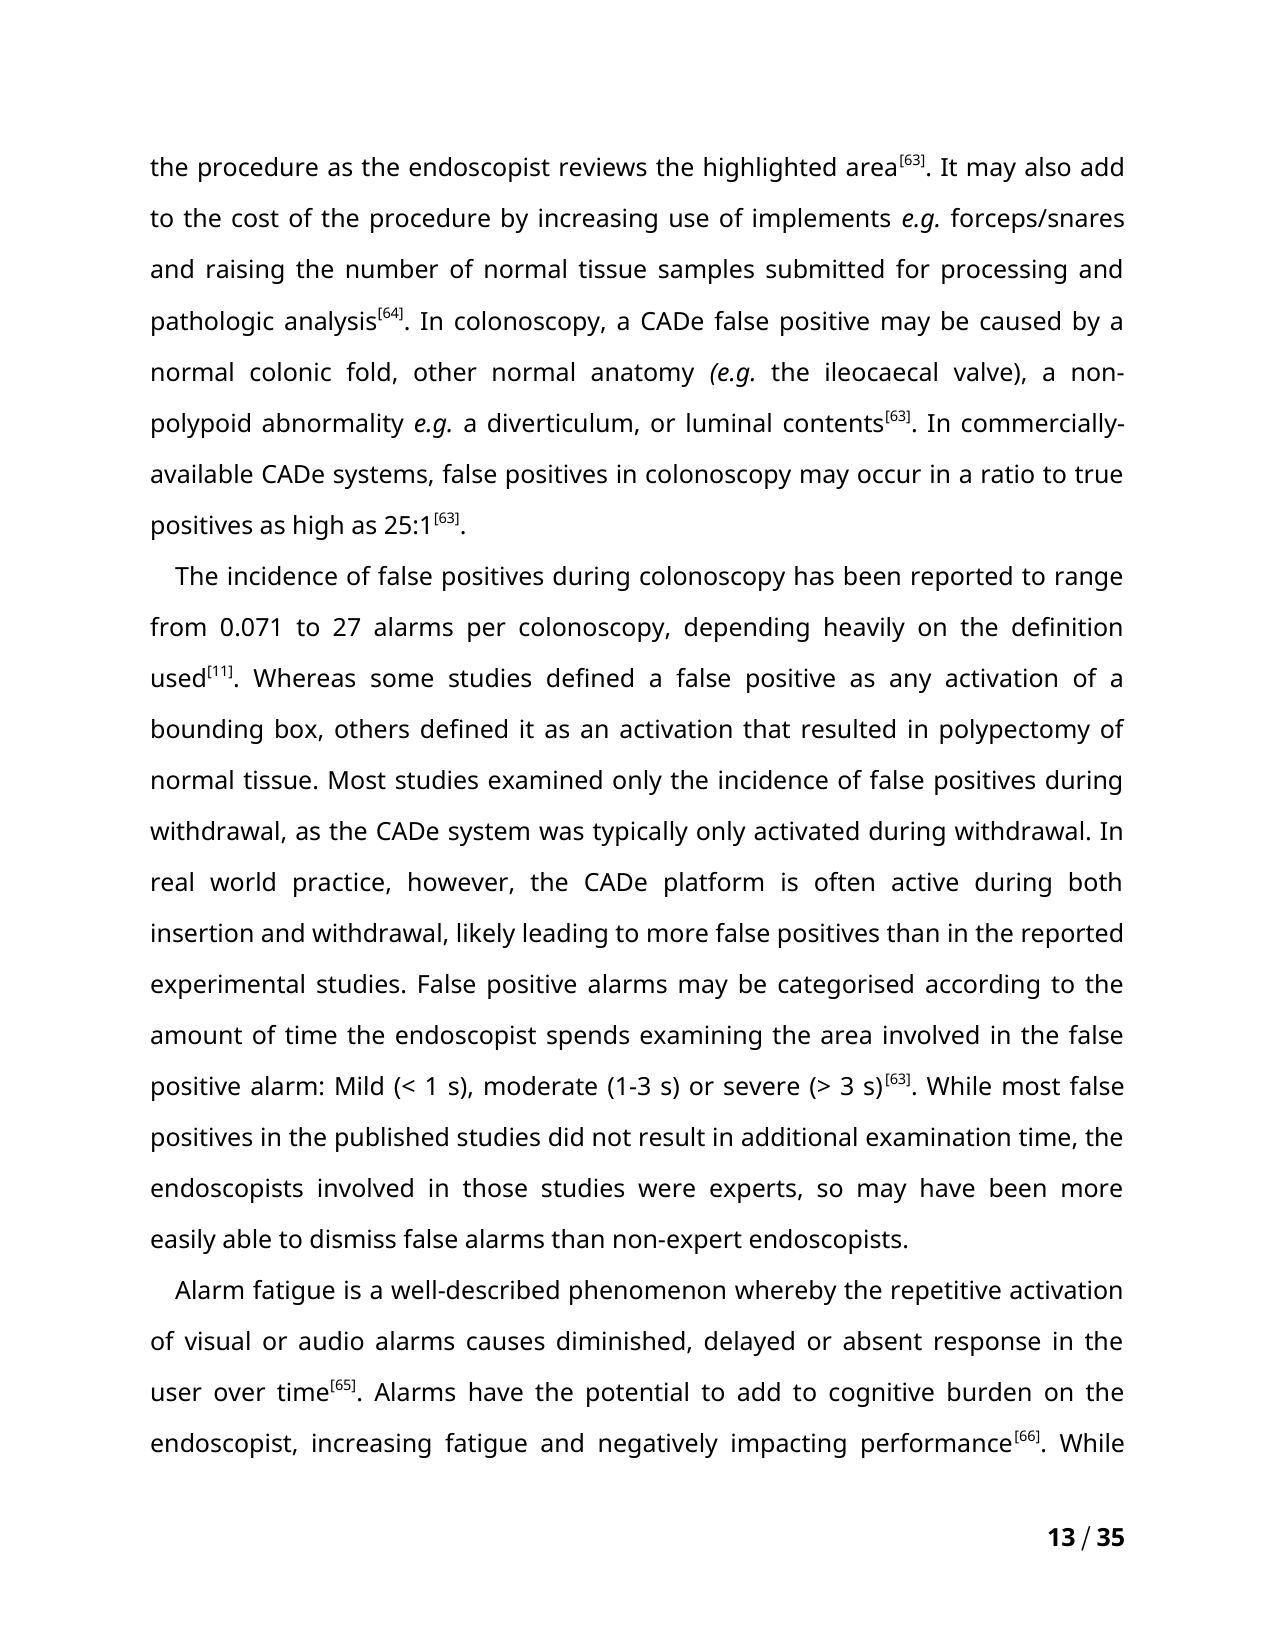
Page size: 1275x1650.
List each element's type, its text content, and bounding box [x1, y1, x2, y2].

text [150, 150, 1125, 541]
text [150, 1273, 1125, 1460]
text The incidence of false positives during colonoscopy has been reported to range from 0.071 to 27 alarms per colonoscopy, depending heavily on the definition used[11]. Whereas some studies defined a false positive as any activation of a bounding box, others defined it as an activation that resulted in polypectomy of normal tissue. Most studies examined only the incidence of false positives during withdrawal, as the CADe system was typically only activated during withdrawal. In real world practice, however, the CADe platform is often active during both insertion and withdrawal, likely leading to more false positives than in the reported experimental studies. False positive alarms may be categorised according to the amount of time the endoscopist spends examining the area involved in the false positive alarm: Mild (< 1 s), moderate (1-3 s) or severe (> 3 s)[63]. While most false positives in the published studies did not result in additional examination time, the endoscopists involved in those studies were experts, so may have been more easily able to dismiss false alarms than non-expert endoscopists. [150, 558, 1125, 1256]
